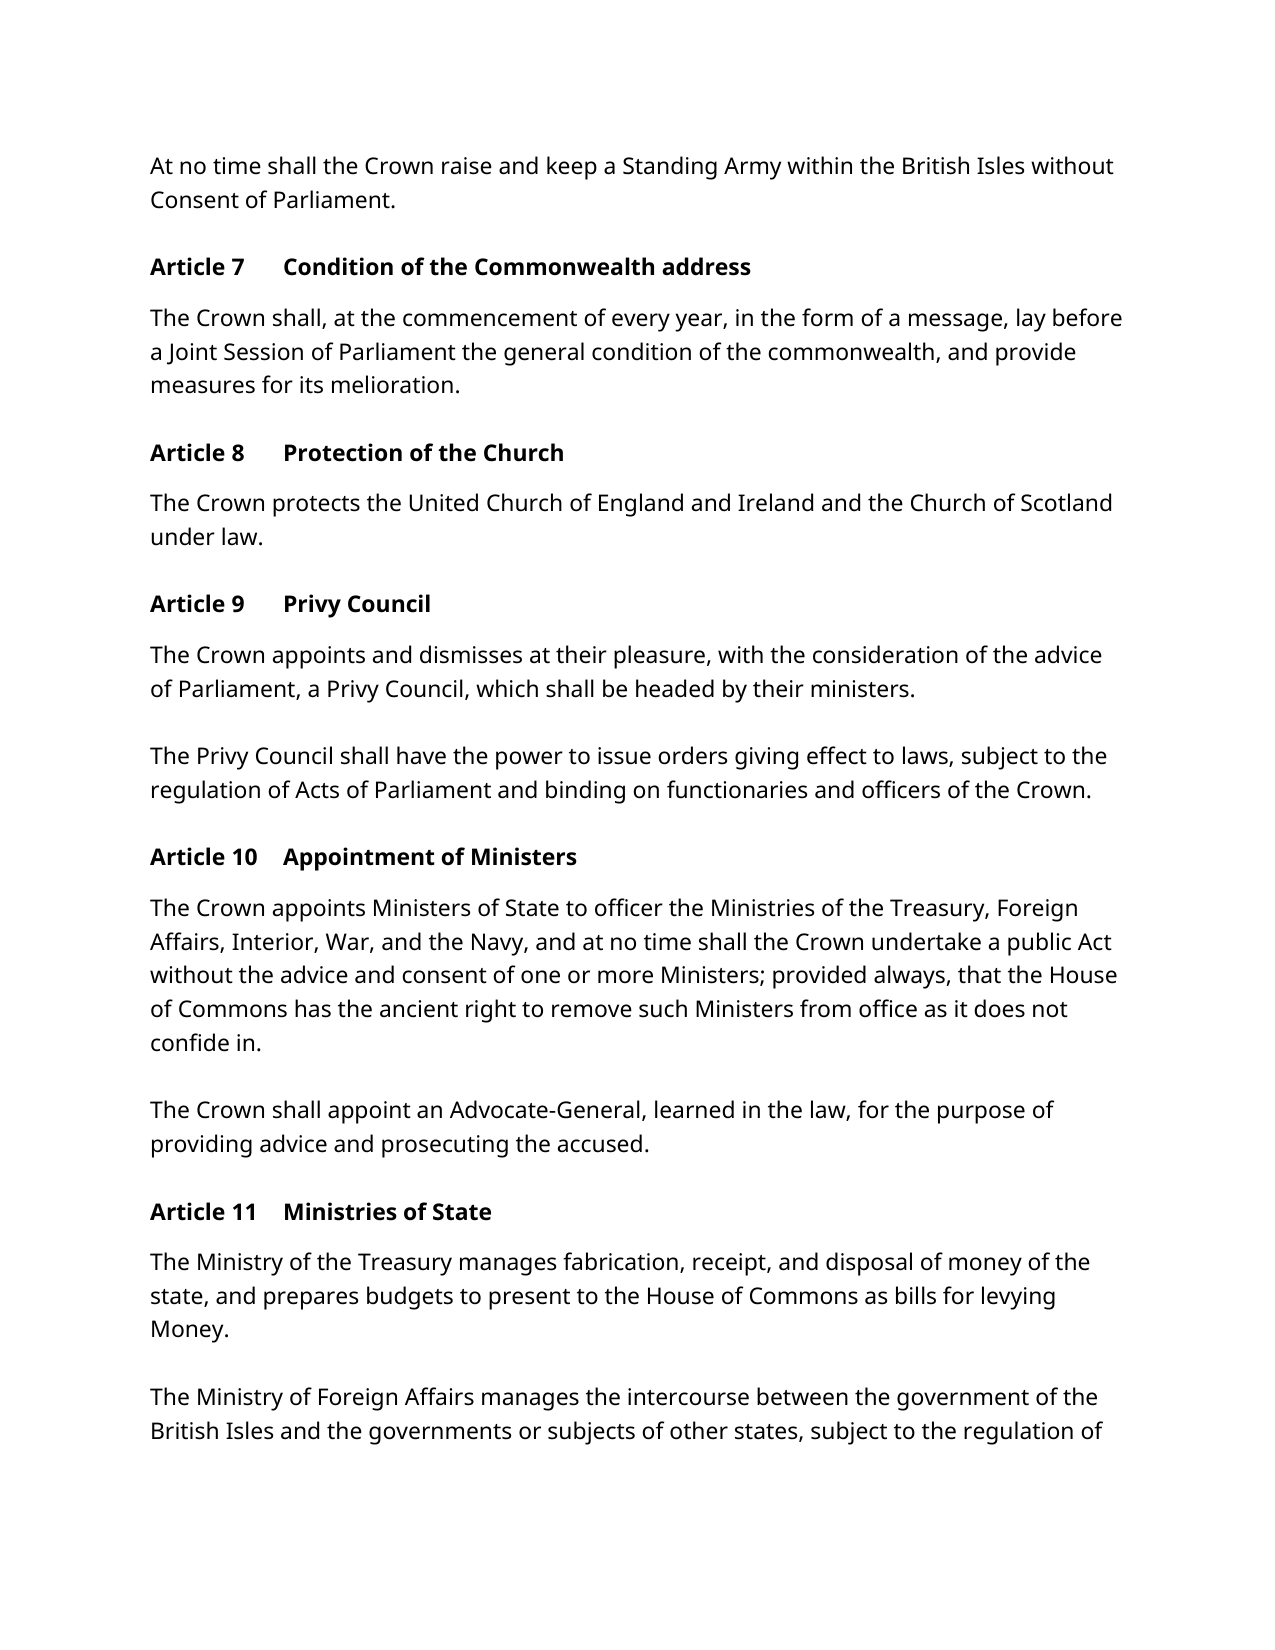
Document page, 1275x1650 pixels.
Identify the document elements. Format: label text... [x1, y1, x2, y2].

text The Crown protects the United Church of England and Ireland and the Church of Scotland under law. [150, 487, 1125, 586]
text The Crown appoints Ministers of State to officer the Ministries of the Treasury, Foreign Affairs, Interior, War, and the Navy, and at no time shall the Crown undertake a public Act without the advice and consent of one or more Ministers; provided always, that the House of Commons has the ancient right to remove such Ministers from office as it does not confide in. [150, 892, 1125, 1092]
text The Crown shall appoint an Advocate-General, learned in the law, for the purpose of providing advice and prosecuting the accused. [150, 1094, 1125, 1193]
text The Crown shall, at the commencement of every year, in the form of a message, lay before a Joint Session of Parliament the general condition of the commonwealth, and provide measures for its melioration. [150, 302, 1125, 434]
text The Ministry of the Treasury manages fabrication, receipt, and disposal of money of the state, and prepares budgets to present to the House of Commons as bills for levying Money. [150, 1246, 1125, 1378]
text Protection of the Church [150, 437, 1125, 468]
text Appointment of Ministers [150, 841, 1125, 872]
text The Privy Council shall have the power to issue orders giving effect to laws, subject to the regulation of Acts of Parliament and binding on functionaries and officers of the Crown. [150, 740, 1125, 839]
text Ministries of State [150, 1195, 1125, 1227]
text At no time shall the Crown raise and keep a Standing Army within the British Isles without Consent of Parliament. [150, 150, 1125, 249]
text Condition of the Commonwealth address [150, 251, 1125, 282]
text The Crown appoints and dismisses at their pleasure, with the consideration of the advice of Parliament, a Privy Council, which shall be headed by their ministers. [150, 639, 1125, 737]
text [150, 1381, 1125, 1446]
text Privy Council [150, 588, 1125, 619]
